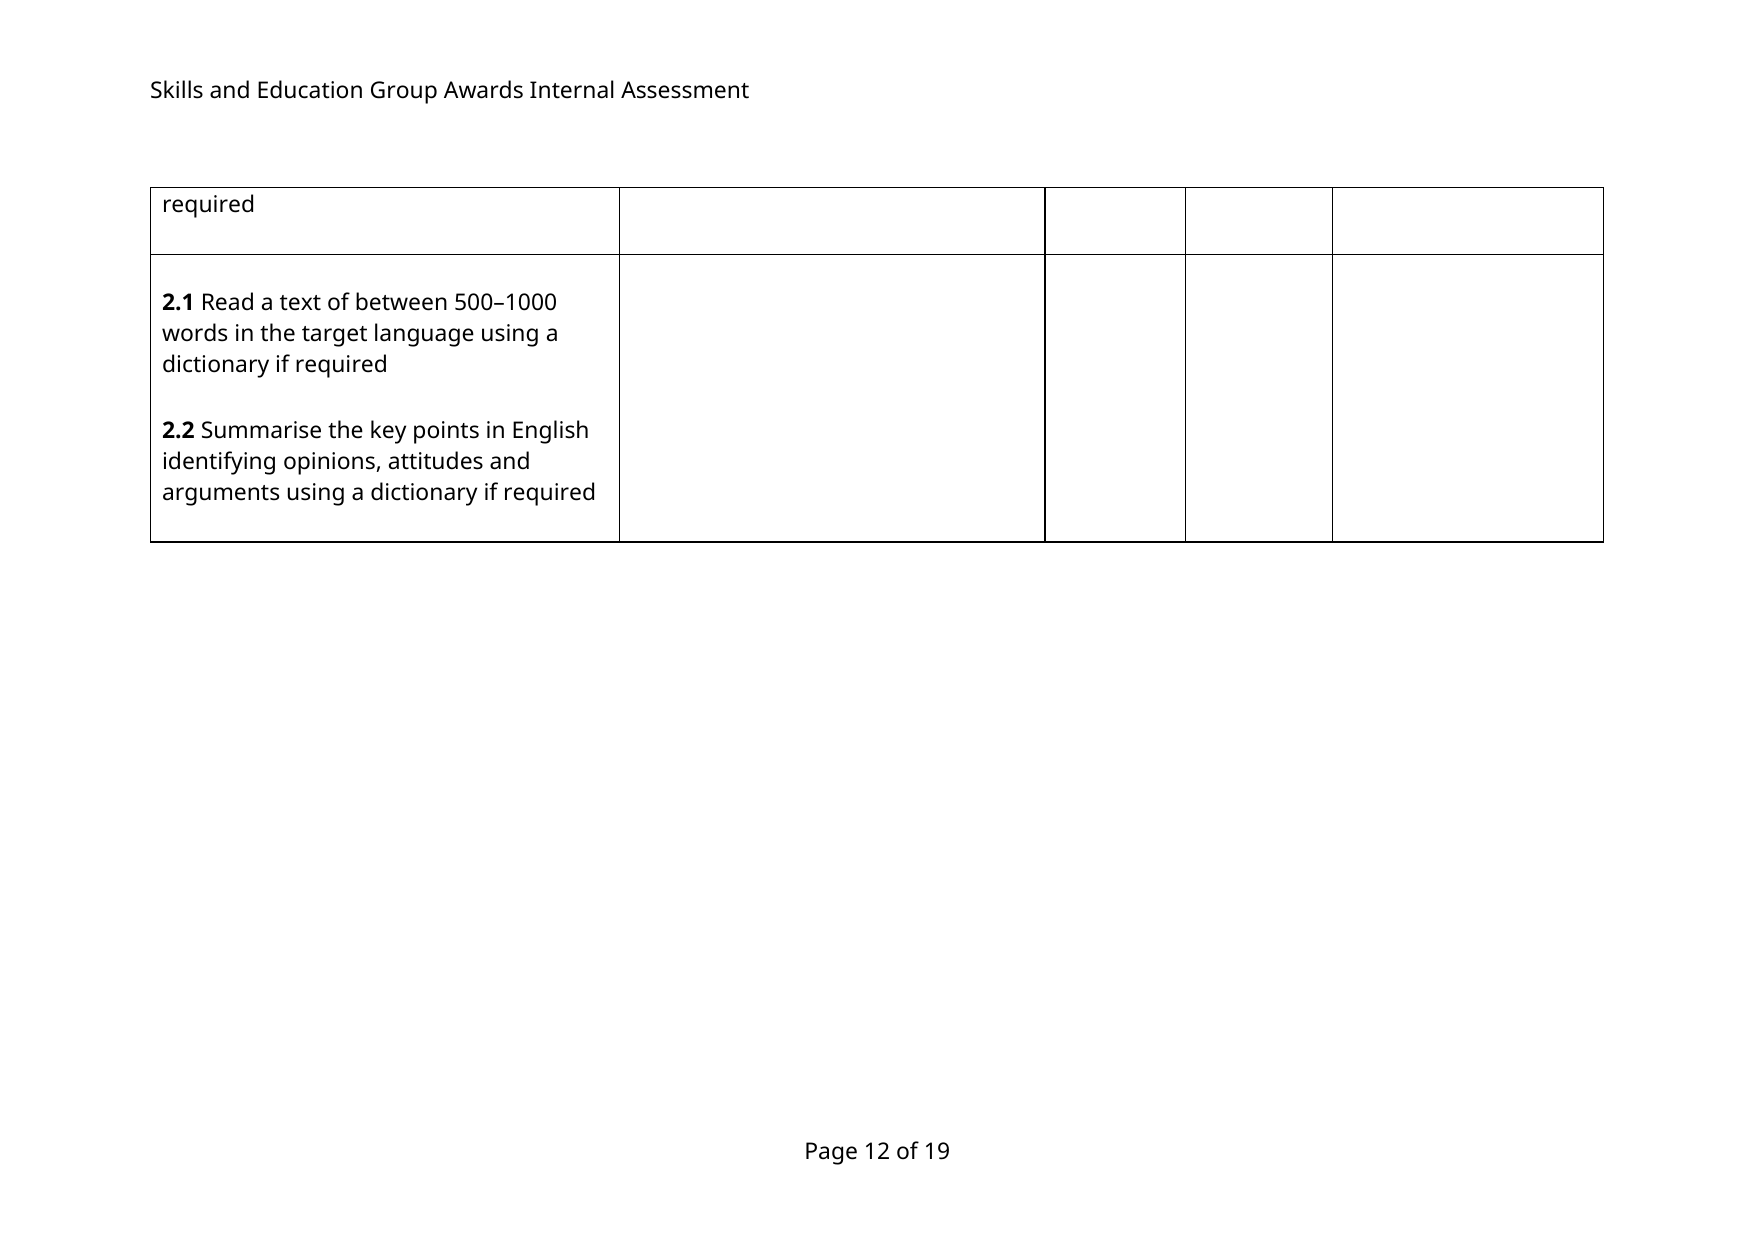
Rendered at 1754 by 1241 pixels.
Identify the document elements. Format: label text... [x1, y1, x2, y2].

table_cell [1186, 188, 1332, 253]
table_cell [1333, 188, 1603, 253]
table_cell [620, 255, 1044, 541]
table_cell [1333, 255, 1603, 541]
table_cell 2.1 Read a text of between 500–1000 words in the target language using a dictionary if required 2.2 Summarise the key points in English identifying opinions, attitudes and arguments using a dictionary if required [151, 255, 619, 541]
table_cell [1186, 255, 1332, 541]
table_cell [1046, 255, 1185, 541]
table_cell [1046, 188, 1185, 253]
table_cell [620, 188, 1044, 253]
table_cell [151, 188, 619, 253]
